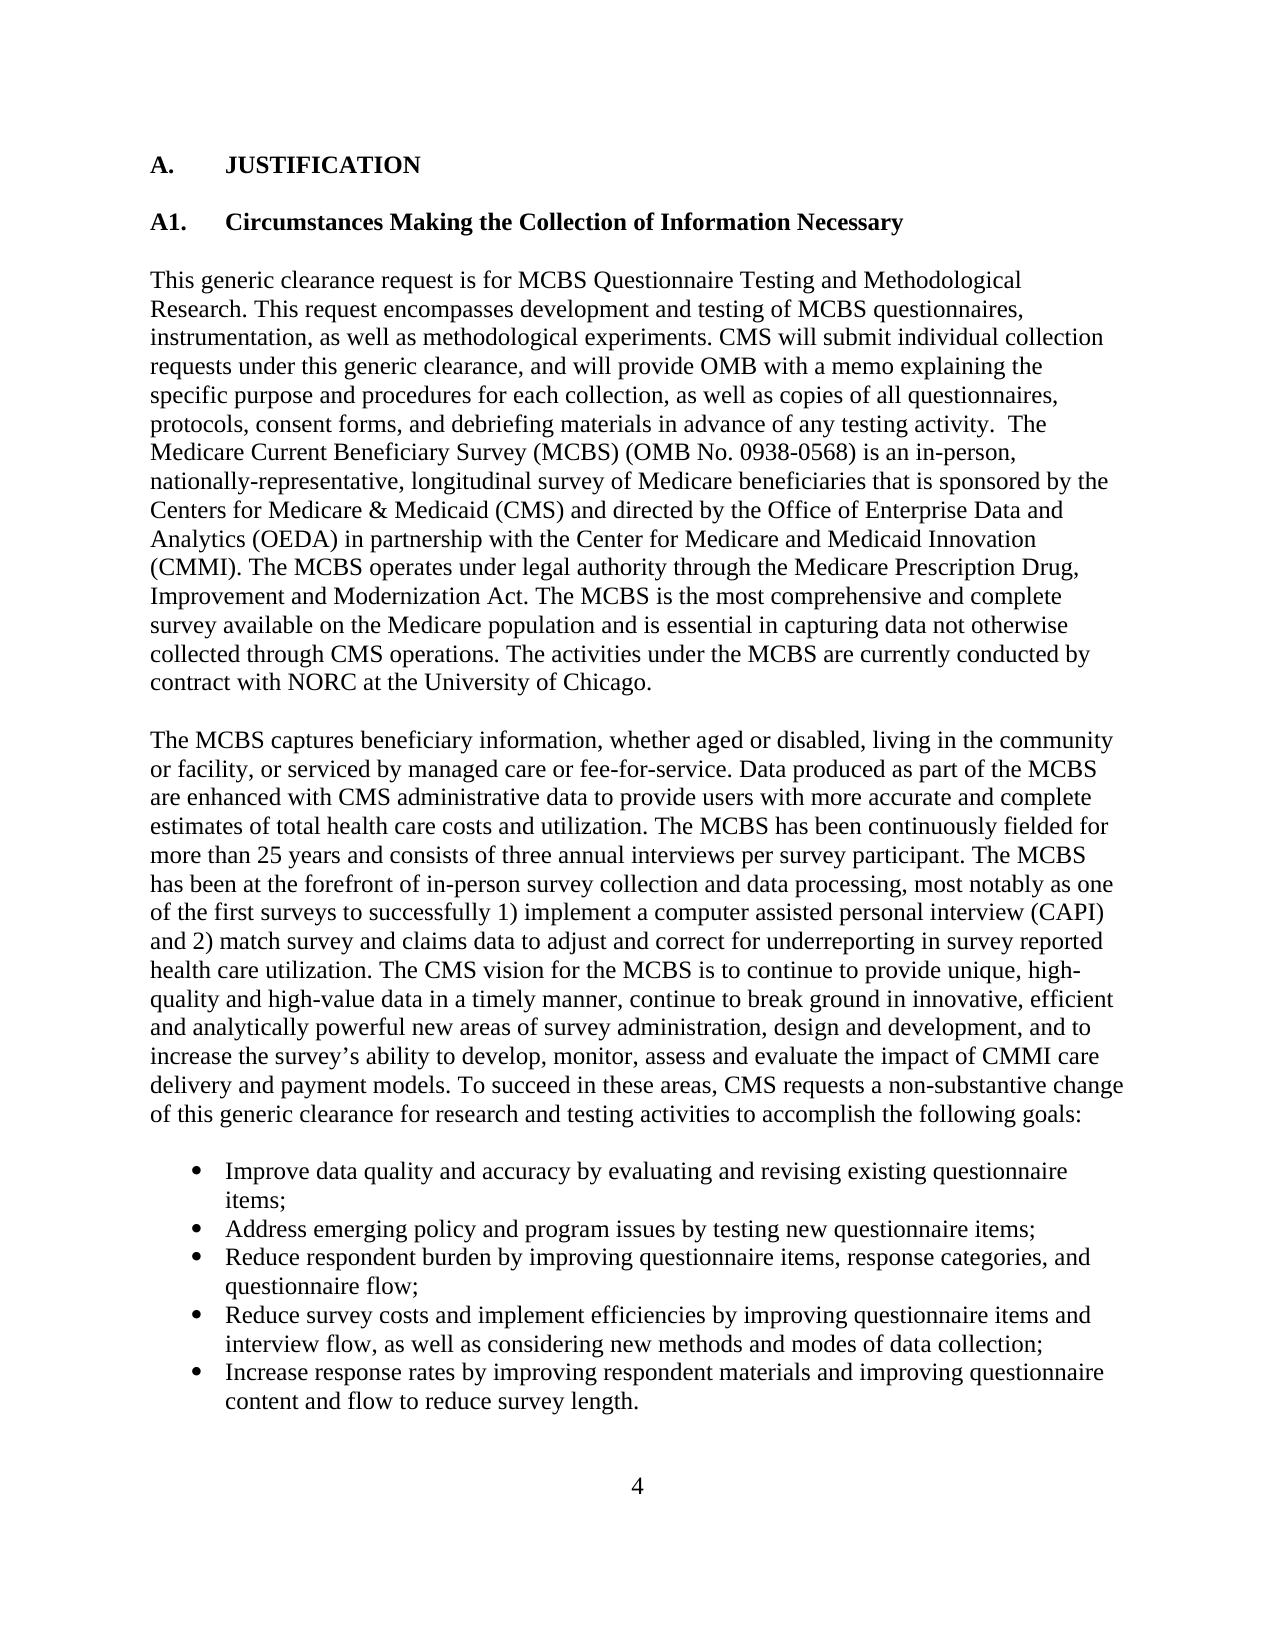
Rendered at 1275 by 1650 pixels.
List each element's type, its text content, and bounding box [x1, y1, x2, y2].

list Increase response rates by improving respondent materials and improving questionnaire content and flow to reduce survey length. [192, 1357, 1125, 1415]
text The MCBS captures beneficiary information, whether aged or disabled, living in the community or facility, or serviced by managed care or fee-for-service. Data produced as part of the MCBS are enhanced with CMS administrative data to provide users with more accurate and complete estimates of total health care costs and utilization. The MCBS has been continuously fielded for more than 25 years and consists of three annual interviews per survey participant. The MCBS has been at the forefront of in-person survey collection and data processing, most notably as one of the first surveys to successfully 1) implement a computer assisted personal interview (CAPI) and 2) match survey and claims data to adjust and correct for underreporting in survey reported health care utilization. The CMS vision for the MCBS is to continue to provide unique, high-quality and high-value data in a timely manner, continue to break ground in innovative, efficient and analytically powerful new areas of survey administration, design and development, and to increase the survey’s ability to develop, monitor, assess and evaluate the impact of CMMI care delivery and payment models. To succeed in these areas, CMS requests a non-substantive change of this generic clearance for research and testing activities to accomplish the following goals: [150, 725, 1125, 1127]
subtitle A. JUSTIFICATION [150, 150, 1125, 179]
list Address emerging policy and program issues by testing new questionnaire items; [192, 1214, 1125, 1242]
list Reduce respondent burden by improving questionnaire items, response categories, and questionnaire flow; [192, 1242, 1125, 1300]
list Reduce survey costs and implement efficiencies by improving questionnaire items and interview flow, as well as considering new methods and modes of data collection; [192, 1300, 1125, 1357]
list Improve data quality and accuracy by evaluating and revising existing questionnaire items; [192, 1156, 1125, 1214]
subtitle A1. Circumstances Making the Collection of Information Necessary [150, 207, 1125, 236]
text This generic clearance request is for MCBS Questionnaire Testing and Methodological Research. This request encompasses development and testing of MCBS questionnaires, instrumentation, as well as methodological experiments. CMS will submit individual collection requests under this generic clearance, and will provide OMB with a memo explaining the specific purpose and procedures for each collection, as well as copies of all questionnaires, protocols, consent forms, and debriefing materials in advance of any testing activity. The Medicare Current Beneficiary Survey (MCBS) (OMB No. 0938-0568) is an in-person, nationally-representative, longitudinal survey of Medicare beneficiaries that is sponsored by the Centers for Medicare & Medicaid (CMS) and directed by the Office of Enterprise Data and Analytics (OEDA) in partnership with the Center for Medicare and Medicaid Innovation (CMMI). The MCBS operates under legal authority through the Medicare Prescription Drug, Improvement and Modernization Act. The MCBS is the most comprehensive and complete survey available on the Medicare population and is essential in capturing data not otherwise collected through CMS operations. The activities under the MCBS are currently conducted by contract with NORC at the University of Chicago. [150, 265, 1125, 696]
